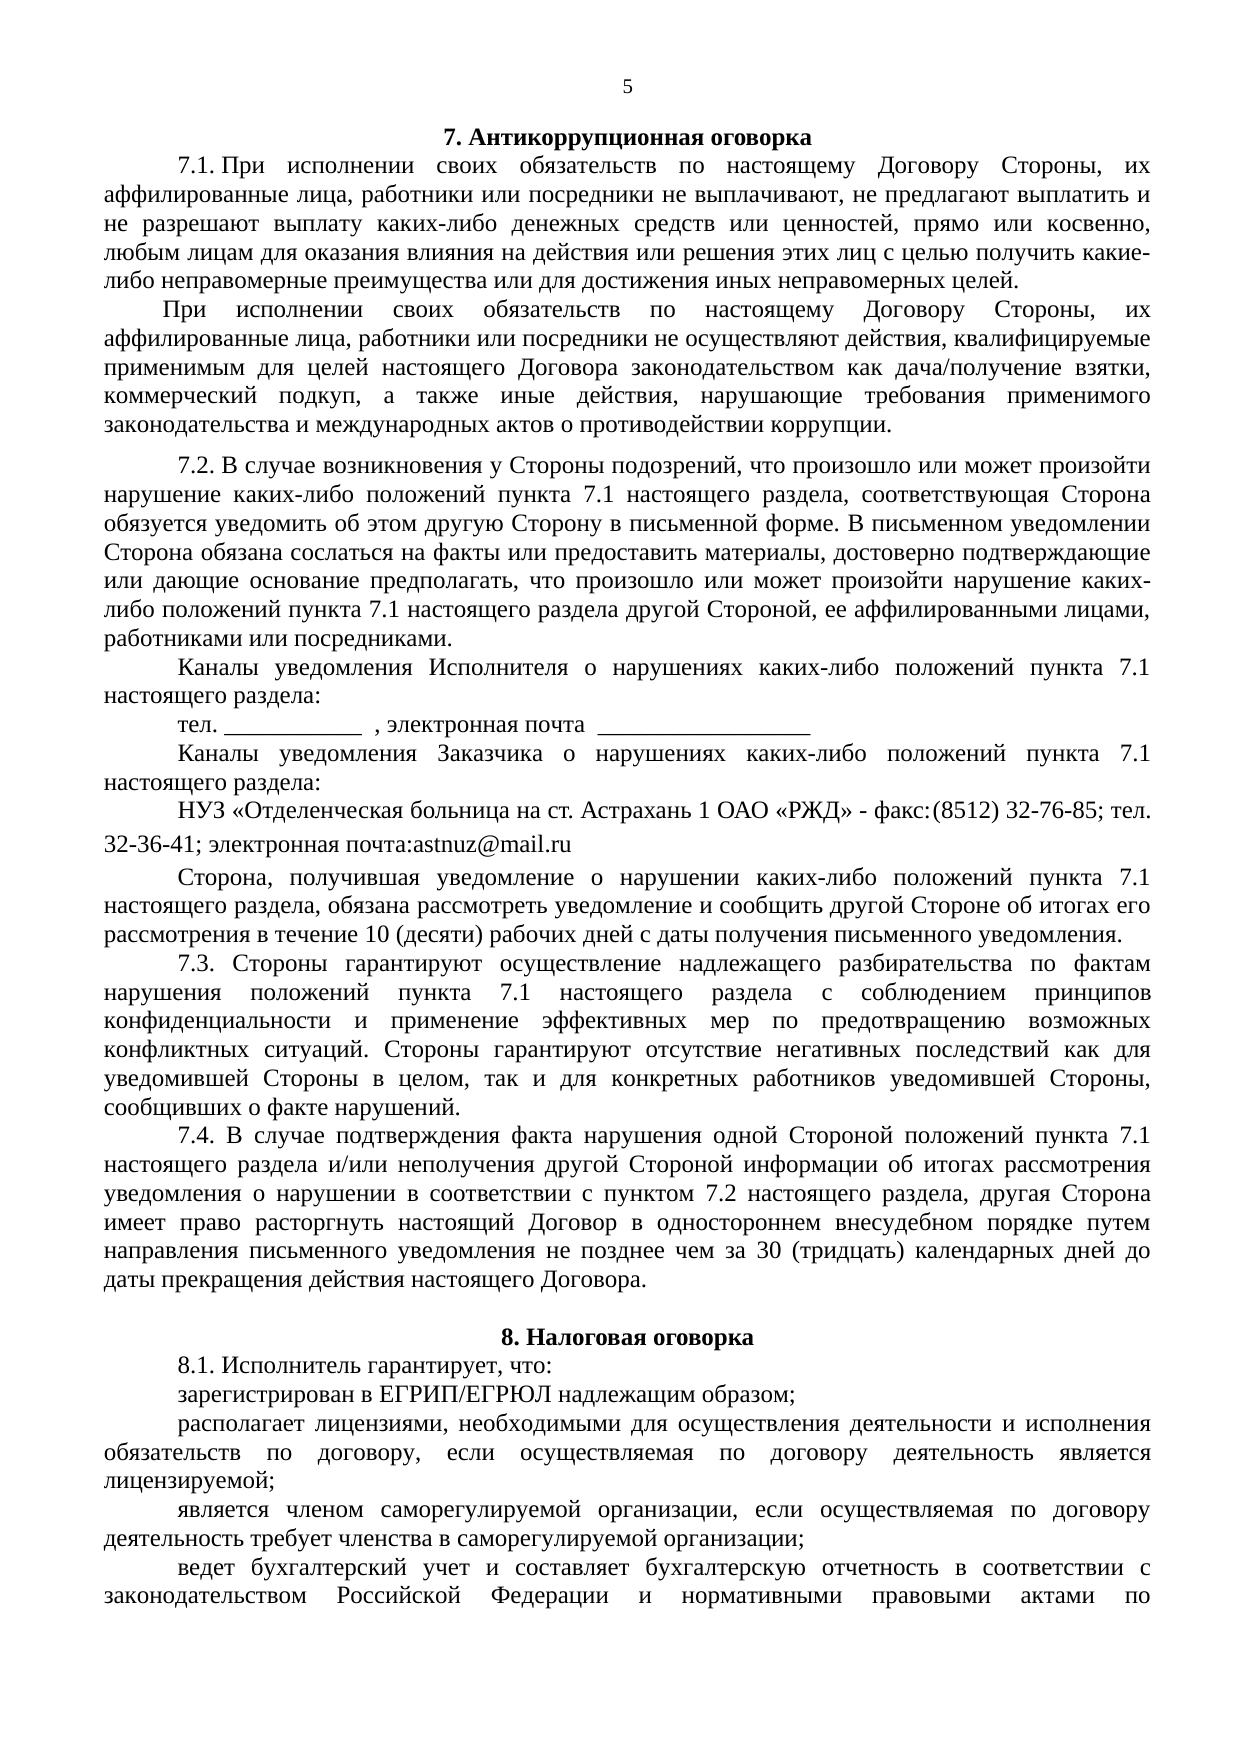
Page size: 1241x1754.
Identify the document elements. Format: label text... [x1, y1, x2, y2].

subtitle 8. Налоговая оговорка [103, 1322, 1152, 1350]
text 7.3. Стороны гарантируют осуществление надлежащего разбирательства по фактам нарушения положений пункта 7.1 настоящего раздела с соблюдением принципов конфиденциальности и применение эффективных мер по предотвращению возможных конфликтных ситуаций. Стороны гарантируют отсутствие негативных последствий как для уведомившей Стороны в целом, так и для конкретных работников уведомившей Стороны, сообщивших о факте нарушений. [103, 948, 1152, 1120]
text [103, 1552, 1152, 1609]
text Каналы уведомления Заказчика о нарушениях каких-либо положений пункта 7.1 настоящего раздела: [103, 738, 1152, 796]
text 8.1. Исполнитель гарантирует, что: [103, 1350, 1152, 1379]
text 7.4. В случае подтверждения факта нарушения одной Стороной положений пункта 7.1 настоящего раздела и/или неполучения другой Стороной информации об итогах рассмотрения уведомления о нарушении в соответствии с пунктом 7.2 настоящего раздела, другая Сторона имеет право расторгнуть настоящий Договор в одностороннем внесудебном порядке путем направления письменного уведомления не позднее чем за 30 (тридцать) календарных дней до даты прекращения действия настоящего Договора. [103, 1120, 1152, 1293]
subtitle 7. Антикоррупционная оговорка [103, 122, 1152, 151]
text зарегистрирован в ЕГРИП/ЕГРЮЛ надлежащим образом; [103, 1379, 1152, 1408]
text 7.1. При исполнении своих обязательств по настоящему Договору Стороны, их аффилированные лица, работники или посредники не выплачивают, не предлагают выплатить и не разрешают выплату каких-либо денежных средств или ценностей, прямо или косвенно, любым лицам для оказания влияния на действия или решения этих лиц с целью получить какие-либо неправомерные преимущества или для достижения иных неправомерных целей. [103, 151, 1152, 294]
text Сторона, получившая уведомление о нарушении каких-либо положений пункта 7.1 настоящего раздела, обязана рассмотреть уведомление и сообщить другой Стороне об итогах его рассмотрения в течение 10 (десяти) рабочих дней с даты получения письменного уведомления. [103, 862, 1152, 948]
text При исполнении своих обязательств по настоящему Договору Стороны, их аффилированные лица, работники или посредники не осуществляют действия, квалифицируемые применимым для целей настоящего Договора законодательством как дача/получение взятки, коммерческий подкуп, а также иные действия, нарушающие требования применимого законодательства и международных актов о противодействии коррупции. [103, 294, 1152, 438]
text является членом саморегулируемой организации, если осуществляемая по договору деятельность требует членства в саморегулируемой организации; [103, 1494, 1152, 1552]
text 7.2. В случае возникновения у Стороны подозрений, что произошло или может произойти нарушение каких-либо положений пункта 7.1 настоящего раздела, соответствующая Сторона обязуется уведомить об этом другую Сторону в письменной форме. В письменном уведомлении Сторона обязана сослаться на факты или предоставить материалы, достоверно подтверждающие или дающие основание предполагать, что произошло или может произойти нарушение каких-либо положений пункта 7.1 настоящего раздела другой Стороной, ее аффилированными лицами, работниками или посредниками. [103, 451, 1152, 652]
text НУЗ «Отделенческая больница на ст. Астрахань 1 ОАО «РЖД» - факс:(8512) 32-76-85; тел. 32-36-41; электронная почта:astnuz@mail.ru [103, 796, 1152, 857]
text Каналы уведомления Исполнителя о нарушениях каких-либо положений пункта 7.1 настоящего раздела: [103, 652, 1152, 709]
text тел. ___________ , электронная почта _________________ [103, 709, 1152, 738]
text располагает лицензиями, необходимыми для осуществления деятельности и исполнения обязательств по договору, если осуществляемая по договору деятельность является лицензируемой; [103, 1408, 1152, 1494]
